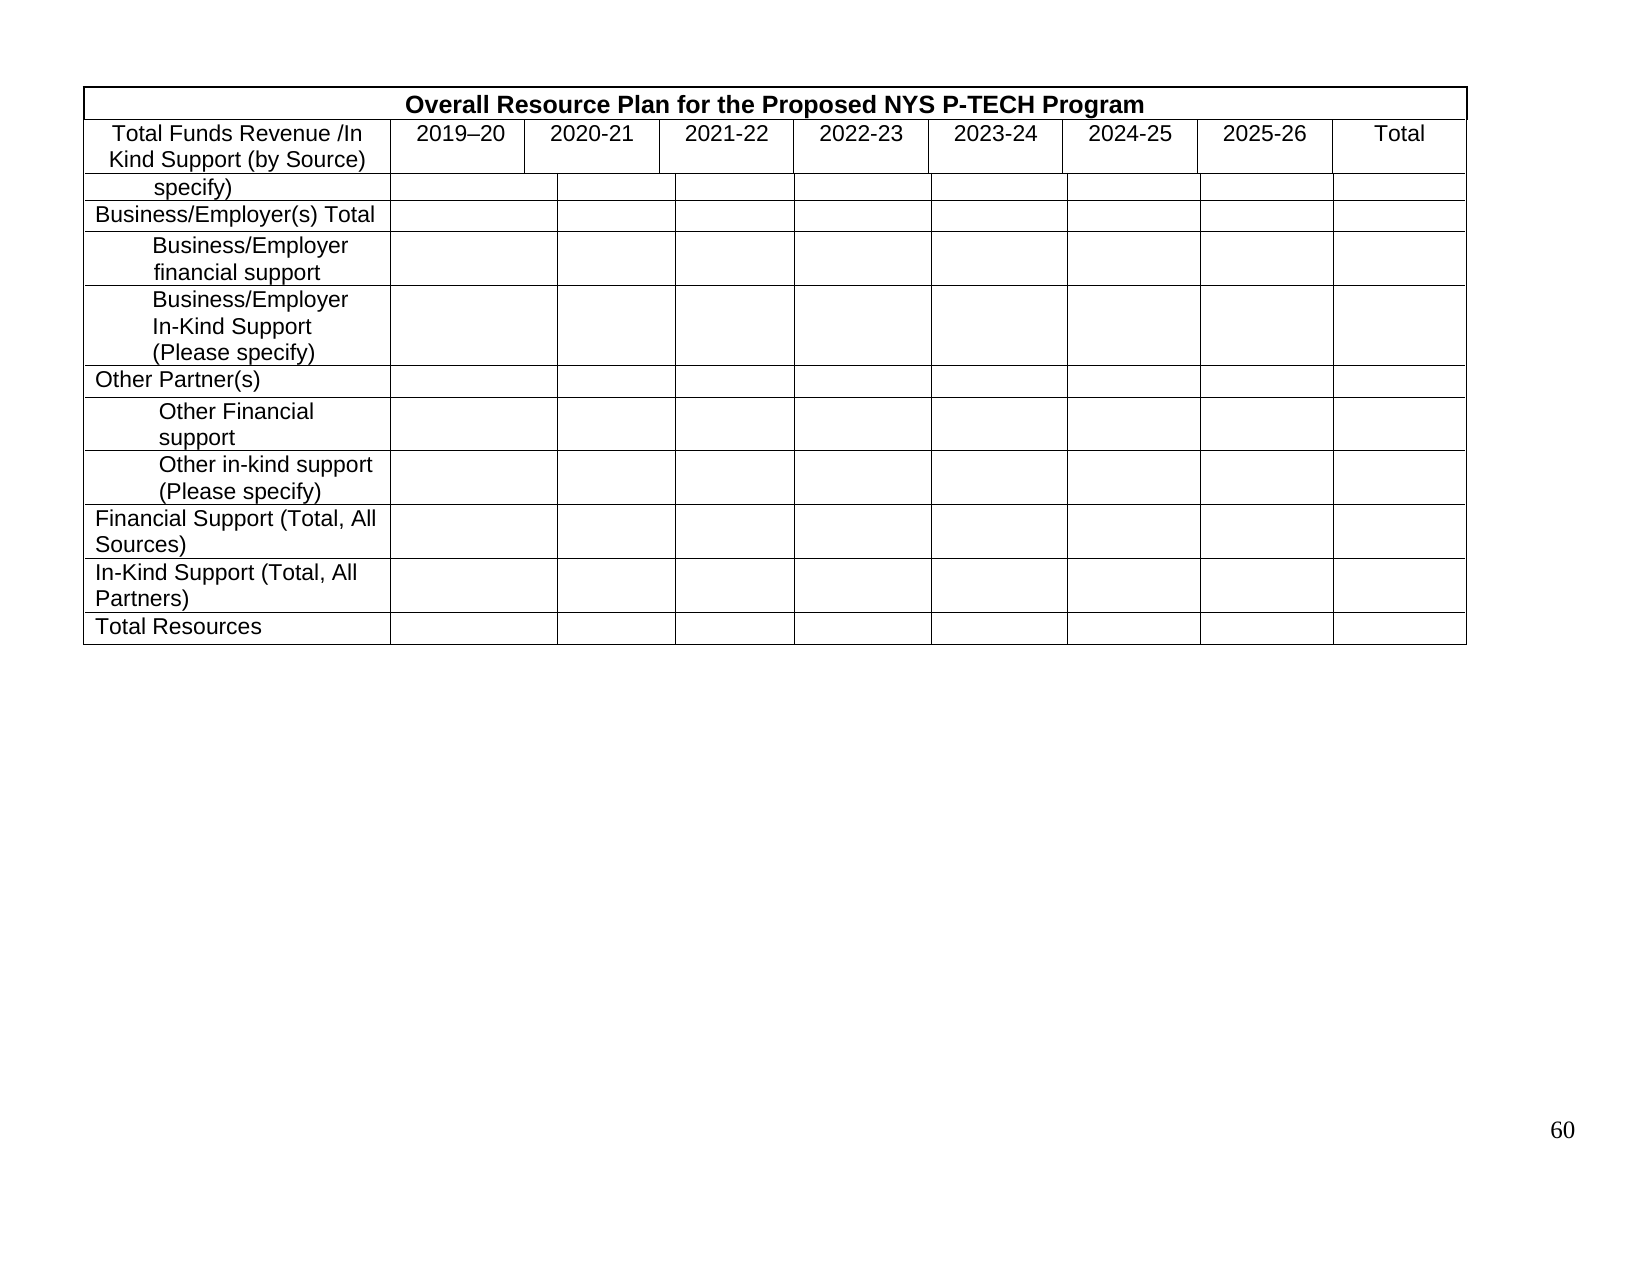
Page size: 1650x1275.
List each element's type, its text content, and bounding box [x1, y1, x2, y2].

table_cell [1201, 286, 1333, 365]
table_cell Business/Employer(s) Total [84, 200, 390, 231]
table_cell [558, 201, 675, 231]
table_cell [1201, 174, 1333, 200]
table_cell [558, 398, 675, 450]
table_cell [558, 366, 675, 397]
table_cell [558, 559, 675, 612]
table_cell [1068, 232, 1200, 285]
table_cell [1201, 201, 1333, 231]
table_cell [676, 366, 794, 397]
table_cell [676, 398, 794, 450]
table_cell [1201, 505, 1333, 558]
table_cell [1334, 231, 1466, 285]
table_cell [391, 613, 557, 644]
table_cell Financial Support (Total, All Sources) [84, 504, 390, 558]
table_cell [1334, 612, 1466, 644]
table_cell [795, 174, 931, 200]
table_cell Business/Employer financial support [84, 231, 390, 285]
table_cell [1068, 174, 1200, 200]
table_cell [391, 398, 557, 450]
table_cell [932, 559, 1067, 612]
table_cell [676, 559, 794, 612]
table_cell 2019–20 [391, 120, 524, 173]
table_cell [1068, 201, 1200, 231]
table_cell [676, 505, 794, 558]
table_cell [1068, 286, 1200, 365]
table_cell [676, 232, 794, 285]
table_cell [795, 398, 931, 450]
table_header Overall Resource Plan for the Proposed NYS P-TECH Program [85, 88, 1466, 119]
table_cell [932, 232, 1067, 285]
table_cell [1068, 613, 1200, 644]
table_cell Total Resources [84, 612, 390, 644]
table_cell [795, 201, 931, 231]
table_cell [932, 613, 1067, 644]
table_cell [1334, 285, 1466, 365]
table_cell [1068, 366, 1200, 397]
table_cell [676, 174, 794, 200]
table_cell [1068, 398, 1200, 450]
table_cell [391, 201, 557, 231]
table_cell Business/Employer In-Kind Support (Please specify) [84, 285, 390, 365]
table_cell [795, 505, 931, 558]
table_cell 2023-24 [929, 120, 1062, 173]
table_cell [795, 286, 931, 365]
table_cell [1068, 559, 1200, 612]
table_cell [676, 451, 794, 504]
table_cell [391, 451, 557, 504]
table_cell Total Funds Revenue /In Kind Support (by Source) [84, 120, 390, 173]
table_cell [1334, 365, 1466, 397]
table_cell [1201, 559, 1333, 612]
table_cell [676, 286, 794, 365]
table_cell [795, 613, 931, 644]
table_cell [1201, 398, 1333, 450]
table_cell [932, 451, 1067, 504]
table_cell [1201, 366, 1333, 397]
table_cell [932, 286, 1067, 365]
table_cell [391, 505, 557, 558]
table_cell [1201, 451, 1333, 504]
table_cell [795, 451, 931, 504]
table_cell [1334, 200, 1466, 231]
table_cell [795, 232, 931, 285]
table_cell [391, 286, 557, 365]
table_cell [676, 201, 794, 231]
table_cell [1068, 505, 1200, 558]
table_cell In-Kind Support (Total, All Partners) [84, 558, 390, 612]
table_cell [932, 174, 1067, 200]
table_cell [1334, 504, 1466, 558]
table_cell [932, 398, 1067, 450]
table_cell 2020-21 [525, 120, 659, 173]
table_cell [558, 286, 675, 365]
table_cell [558, 232, 675, 285]
table_cell [1201, 232, 1333, 285]
table_cell [932, 366, 1067, 397]
table_cell 2024-25 [1063, 120, 1197, 173]
table_cell [391, 174, 557, 200]
table_cell 2025-26 [1198, 120, 1332, 173]
table_cell [676, 613, 794, 644]
table_cell Higher Education In-Kind Support (Please specify) [84, 173, 390, 200]
table_cell [558, 174, 675, 200]
table_cell [391, 559, 557, 612]
table_cell [391, 232, 557, 285]
table_cell [1334, 173, 1466, 200]
table_cell [1334, 558, 1466, 612]
table_cell [1334, 450, 1466, 504]
table_cell [558, 451, 675, 504]
table_cell [795, 559, 931, 612]
table_cell [558, 505, 675, 558]
table_cell Other Partner(s) [84, 365, 390, 397]
table_cell 2021-22 [660, 120, 793, 173]
table_cell Other in-kind support (Please specify) [84, 450, 390, 504]
table_cell 2022-23 [794, 120, 928, 173]
table_cell [1068, 451, 1200, 504]
table_cell [1334, 397, 1466, 450]
table_cell [932, 201, 1067, 231]
table_cell [932, 505, 1067, 558]
table_cell Other Financial support [84, 397, 390, 450]
table_cell [391, 366, 557, 397]
table_cell [1201, 613, 1333, 644]
table_cell [558, 613, 675, 644]
table_cell Total [1333, 119, 1466, 173]
table_cell [795, 366, 931, 397]
